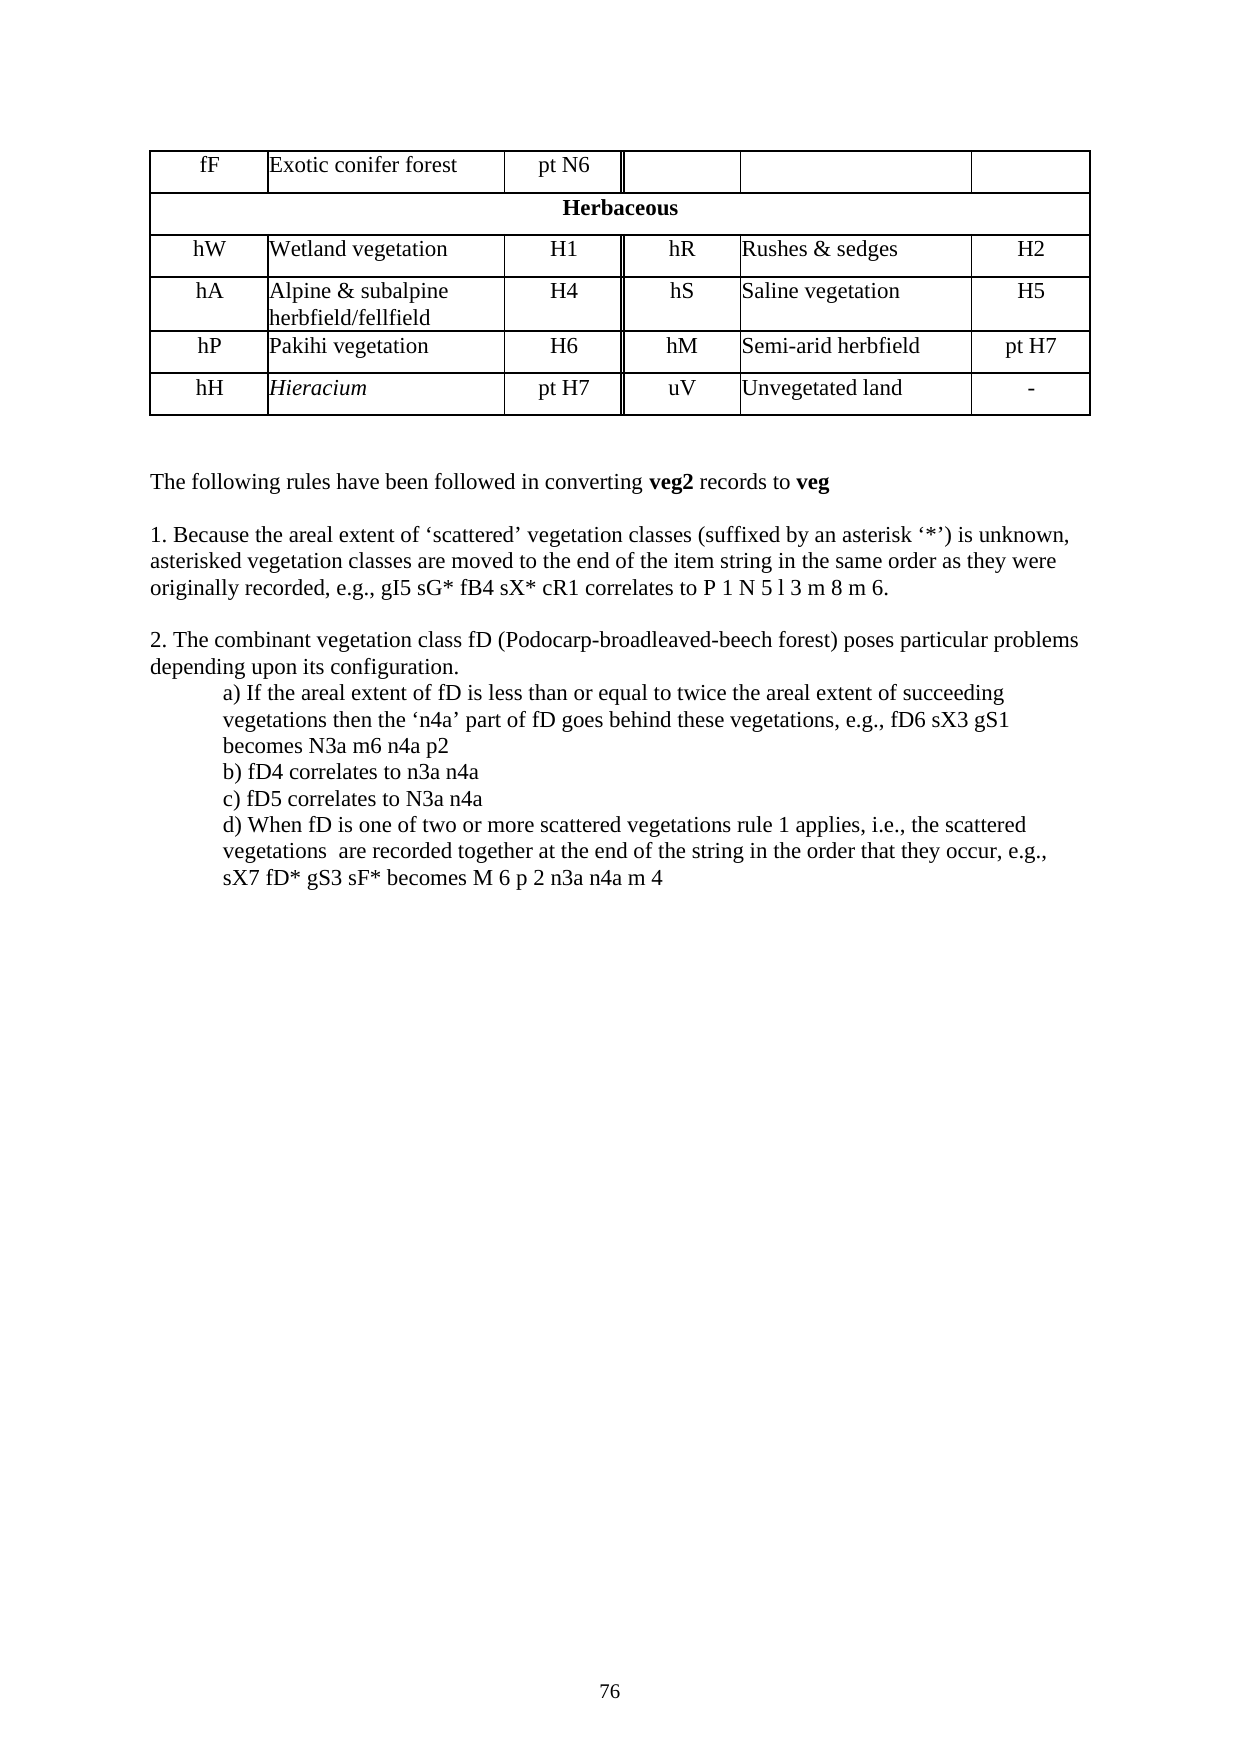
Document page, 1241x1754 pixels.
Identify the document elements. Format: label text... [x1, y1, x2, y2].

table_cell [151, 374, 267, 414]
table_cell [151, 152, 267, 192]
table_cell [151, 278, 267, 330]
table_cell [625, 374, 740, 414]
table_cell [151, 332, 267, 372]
text c) fD5 correlates to N3a n4a [223, 785, 1090, 811]
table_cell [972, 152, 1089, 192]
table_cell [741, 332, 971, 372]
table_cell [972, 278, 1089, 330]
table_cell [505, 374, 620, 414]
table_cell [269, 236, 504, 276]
text a) If the areal extent of fD is less than or equal to twice the areal extent of succeeding vegetations then the ‘n4a’ part of fD goes behind these vegetations, e.g., fD6 sX3 gS1 becomes N3a m6 n4a p2 [223, 679, 1090, 758]
text 2. The combinant vegetation class fD (Podocarp-broadleaved-beech forest) poses particular problems depending upon its configuration. [150, 627, 1090, 679]
text d) When fD is one of two or more scattered vegetations rule 1 applies, i.e., the scattered vegetations are recorded together at the end of the string in the order that they occur, e.g., sX7 fD* gS3 sF* becomes M 6 p 2 n3a n4a m 4 [223, 811, 1090, 890]
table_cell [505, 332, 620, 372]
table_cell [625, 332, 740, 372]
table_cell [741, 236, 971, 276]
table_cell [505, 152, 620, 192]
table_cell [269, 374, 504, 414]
text The following rules have been followed in converting veg2 records to veg [150, 468, 1090, 495]
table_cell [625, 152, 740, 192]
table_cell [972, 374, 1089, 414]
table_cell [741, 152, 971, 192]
text b) fD4 correlates to n3a n4a [223, 758, 1090, 785]
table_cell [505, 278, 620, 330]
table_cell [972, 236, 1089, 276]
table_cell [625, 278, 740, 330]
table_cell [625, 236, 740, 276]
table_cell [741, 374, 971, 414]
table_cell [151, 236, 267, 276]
text 1. Because the areal extent of ‘scattered’ vegetation classes (suffixed by an asterisk ‘*’) is unknown, asterisked vegetation classes are moved to the end of the item string in the same order as they were originally recorded, e.g., gI5 sG* fB4 sX* cR1 correlates to P 1 N 5 l 3 m 8 m 6. [150, 521, 1090, 600]
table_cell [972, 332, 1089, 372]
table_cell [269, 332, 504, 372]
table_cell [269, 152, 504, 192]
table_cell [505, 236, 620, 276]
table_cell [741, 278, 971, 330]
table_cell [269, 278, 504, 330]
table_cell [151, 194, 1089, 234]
